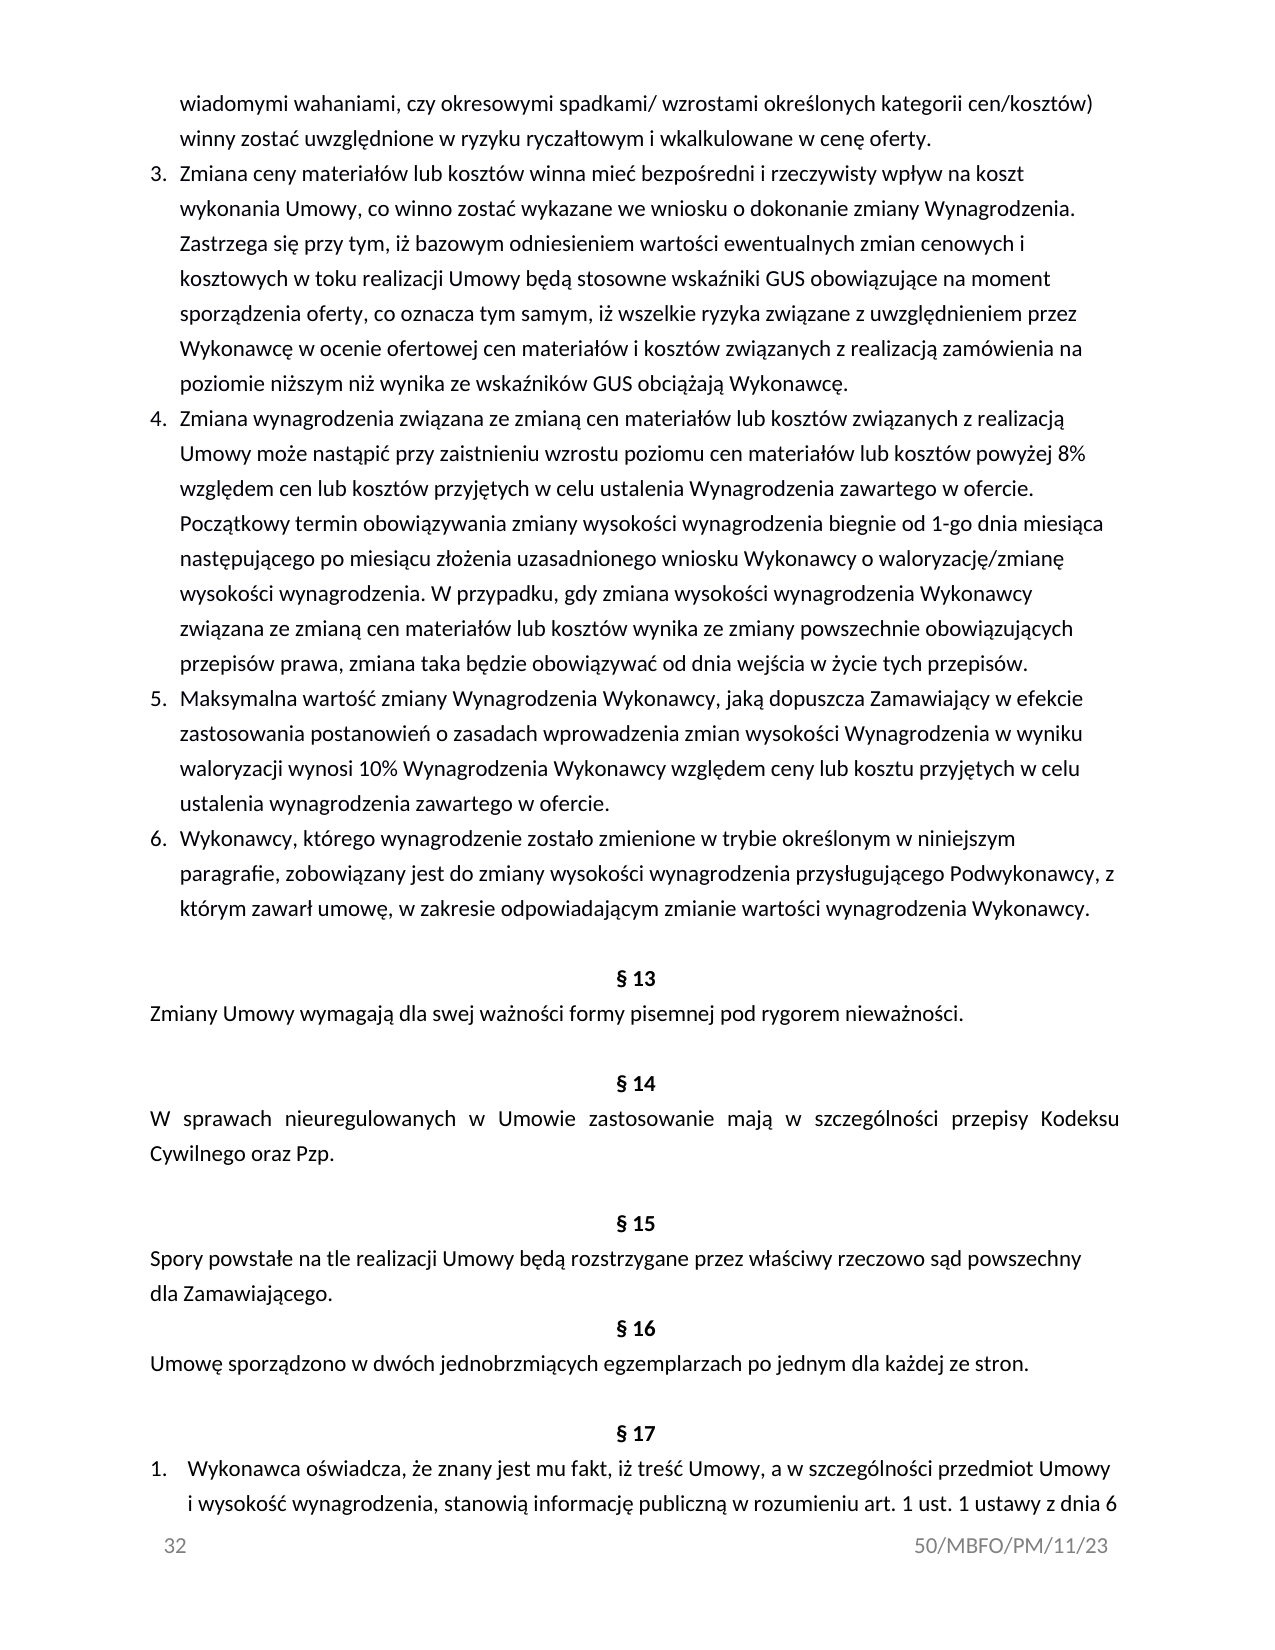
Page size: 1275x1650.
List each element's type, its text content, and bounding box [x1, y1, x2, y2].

text Spory powstałe na tle realizacji Umowy będą rozstrzygane przez właściwy rzeczowo sąd powszechny dla Zamawiającego. [150, 1244, 1121, 1307]
text § 16 [150, 1314, 1121, 1342]
list Wykonawcy, którego wynagrodzenie zostało zmienione w trybie określonym w niniejszym paragrafie, zobowiązany jest do zmiany wysokości wynagrodzenia przysługującego Podwykonawcy, z którym zawarł umowę, w zakresie odpowiadającym zmianie wartości wynagrodzenia Wykonawcy. [150, 824, 1116, 922]
list Zmiana wynagrodzenia związana ze zmianą cen materiałów lub kosztów związanych z realizacją Umowy może nastąpić przy zaistnieniu wzrostu poziomu cen materiałów lub kosztów powyżej 8% względem cen lub kosztów przyjętych w celu ustalenia Wynagrodzenia zawartego w ofercie. Początkowy termin obowiązywania zmiany wysokości wynagrodzenia biegnie od 1-go dnia miesiąca następującego po miesiącu złożenia uzasadnionego wniosku Wykonawcy o waloryzację/zmianę wysokości wynagrodzenia. W przypadku, gdy zmiana wysokości wynagrodzenia Wykonawcy związana ze zmianą cen materiałów lub kosztów wynika ze zmiany powszechnie obowiązujących przepisów prawa, zmiana taka będzie obowiązywać od dnia wejścia w życie tych przepisów. [150, 404, 1116, 677]
text § 13 [150, 964, 1121, 992]
text § 17 [150, 1419, 1121, 1447]
text Umowę sporządzono w dwóch jednobrzmiących egzemplarzach po jednym dla każdej ze stron. [150, 1349, 1121, 1377]
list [150, 1454, 1121, 1517]
text W sprawach nieuregulowanych w Umowie zastosowanie mają w szczególności przepisy Kodeksu Cywilnego oraz Pzp. [150, 1104, 1121, 1167]
list Zmiana ceny materiałów lub kosztów winna mieć bezpośredni i rzeczywisty wpływ na koszt wykonania Umowy, co winno zostać wykazane we wniosku o dokonanie zmiany Wynagrodzenia. Zastrzega się przy tym, iż bazowym odniesieniem wartości ewentualnych zmian cenowych i kosztowych w toku realizacji Umowy będą stosowne wskaźniki GUS obowiązujące na moment sporządzenia oferty, co oznacza tym samym, iż wszelkie ryzyka związane z uwzględnieniem przez Wykonawcę w ocenie ofertowej cen materiałów i kosztów związanych z realizacją zamówienia na poziomie niższym niż wynika ze wskaźników GUS obciążają Wykonawcę. [150, 159, 1116, 397]
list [150, 89, 1116, 152]
text § 15 [150, 1209, 1121, 1237]
text Zmiany Umowy wymagają dla swej ważności formy pisemnej pod rygorem nieważności. [150, 999, 1121, 1027]
text § 14 [150, 1069, 1121, 1097]
list Maksymalna wartość zmiany Wynagrodzenia Wykonawcy, jaką dopuszcza Zamawiający w efekcie zastosowania postanowień o zasadach wprowadzenia zmian wysokości Wynagrodzenia w wyniku waloryzacji wynosi 10% Wynagrodzenia Wykonawcy względem ceny lub kosztu przyjętych w celu ustalenia wynagrodzenia zawartego w ofercie. [150, 684, 1116, 817]
